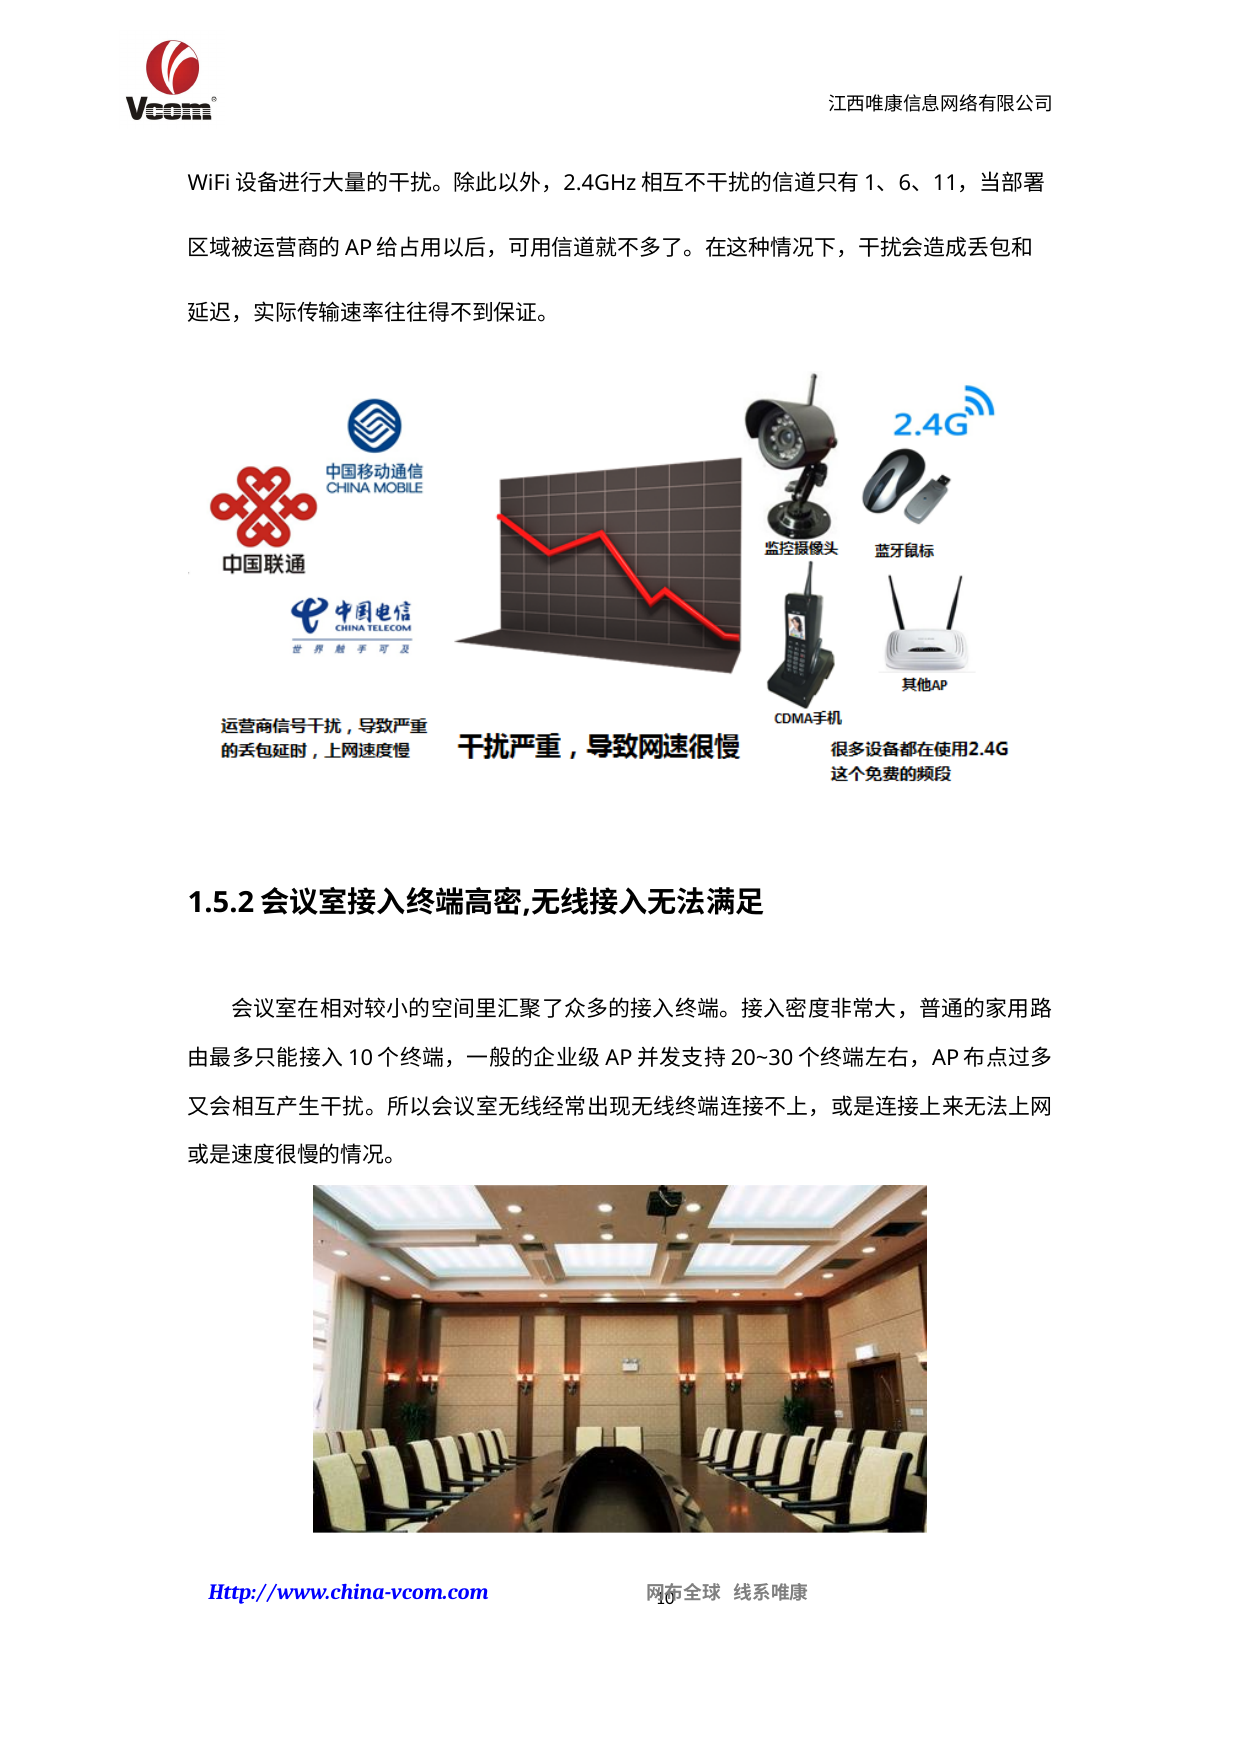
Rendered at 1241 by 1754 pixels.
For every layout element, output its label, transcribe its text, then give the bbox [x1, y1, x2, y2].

subtitle 1.5.2会议室接入终端高密,无线接入无法满足 [187, 868, 1053, 933]
picture [313, 1185, 927, 1534]
picture [119, 30, 225, 129]
text 会议室在相对较小的空间里汇聚了众多的接入终端。接入密度非常大，普通的家用路由最多只能接入10个终端，一般的企业级AP并发支持20~30个终端左右，AP布点过多又会相互产生干扰。所以会议室无线经常出现无线终端连接不上，或是连接上来无法上网或是速度很慢的情况。 [187, 991, 1053, 1169]
picture [188, 371, 1053, 802]
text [187, 165, 1053, 327]
